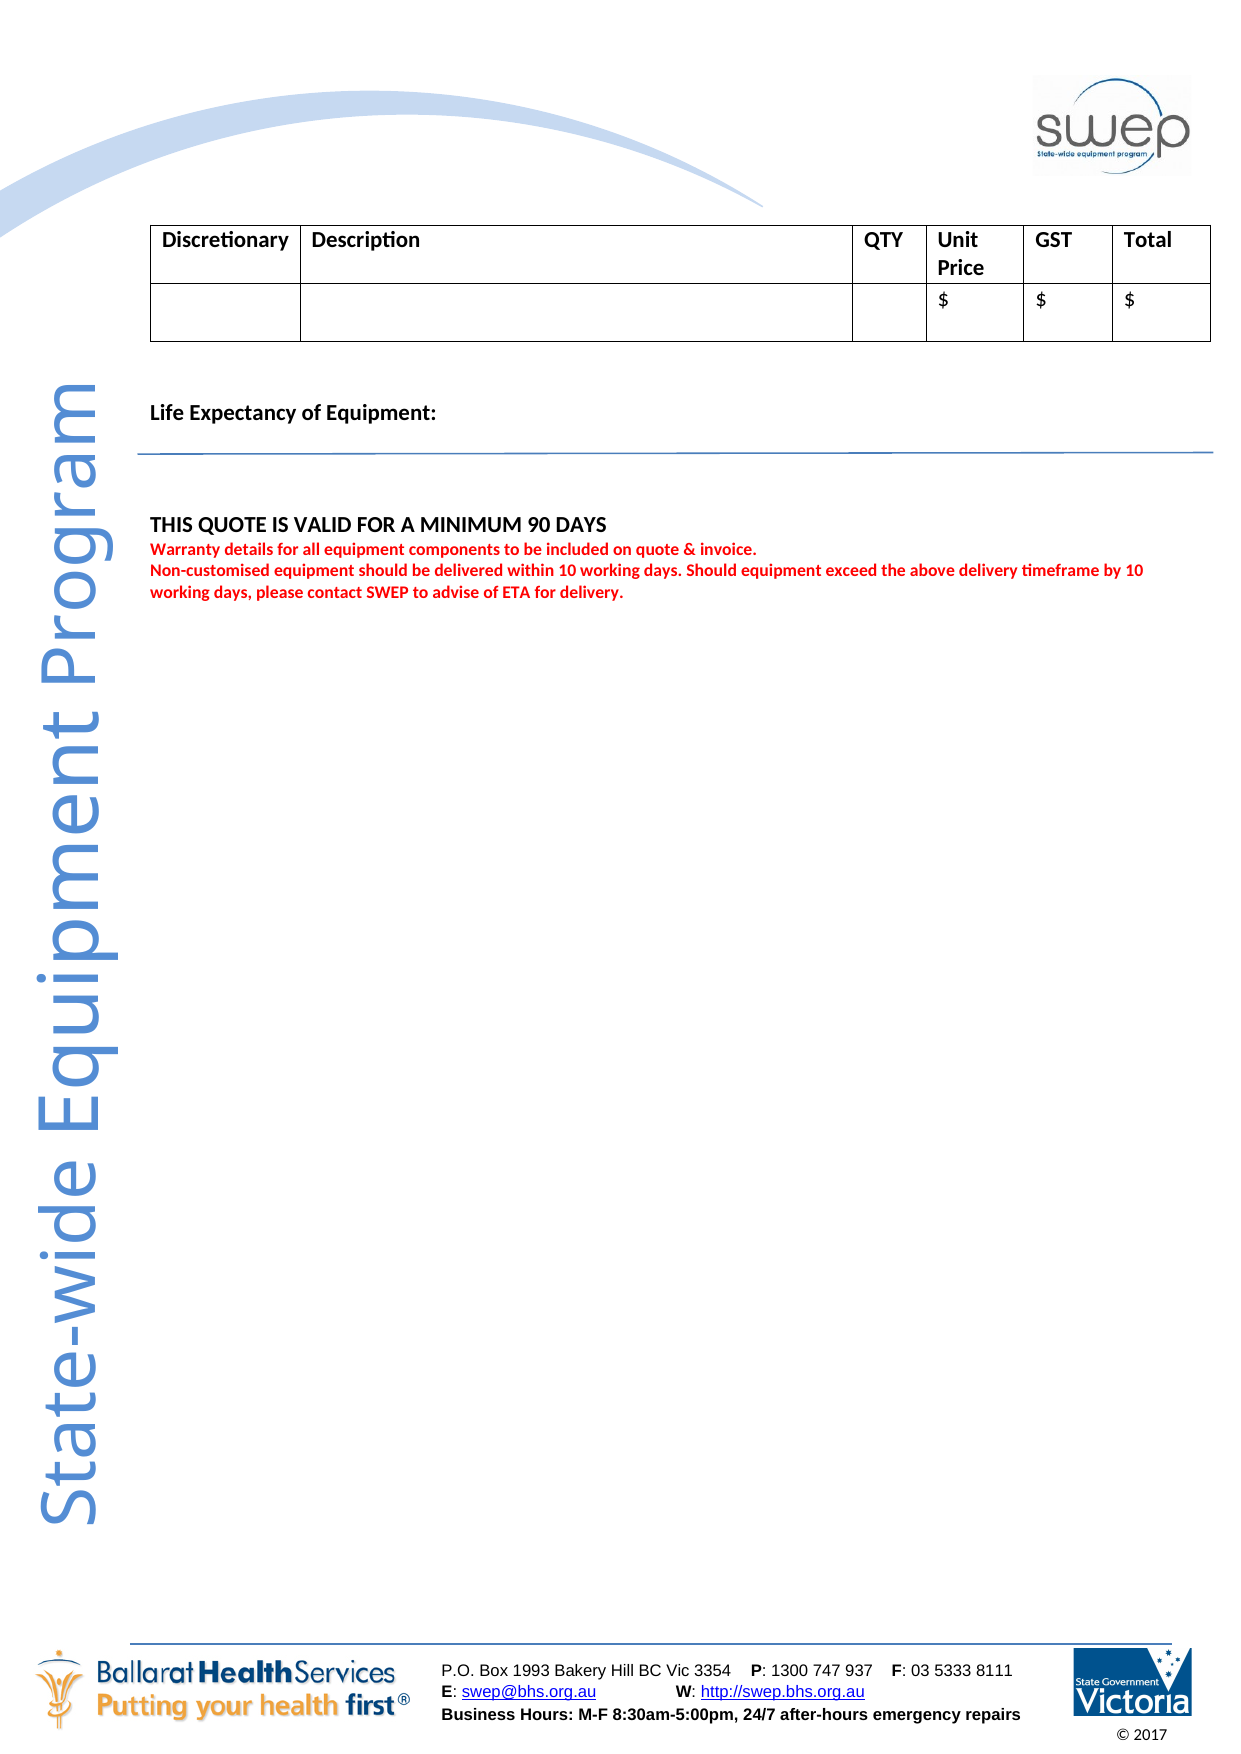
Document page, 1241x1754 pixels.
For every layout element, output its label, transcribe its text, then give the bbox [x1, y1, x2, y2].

table_cell $ [1113, 284, 1210, 341]
table_cell [151, 284, 300, 341]
text Life Expectancy of Equipment: [150, 398, 1166, 426]
table_cell [853, 284, 926, 341]
table_header Description [301, 226, 852, 283]
table_header Total [1113, 226, 1210, 283]
table_header Discretionary [151, 226, 300, 283]
text THIS QUOTE IS VALID FOR A MINIMUM 90 DAYS [150, 510, 1166, 538]
text Non-customised equipment should be delivered within 10 working days. Should equipment exceed the above delivery timeframe by 10 working days, please contact SWEP to advise of ETA for delivery. [150, 559, 1166, 603]
text Warranty details for all equipment components to be included on quote & invoice. [150, 538, 1166, 559]
table_cell $ [1024, 284, 1112, 341]
table_header QTY [853, 226, 926, 283]
picture [32, 1647, 414, 1731]
table_cell $ [927, 284, 1023, 341]
table_header Unit Price [927, 226, 1023, 283]
picture [1073, 1648, 1192, 1716]
picture [1032, 75, 1192, 176]
table_cell [301, 284, 852, 341]
table_header GST [1024, 226, 1112, 283]
